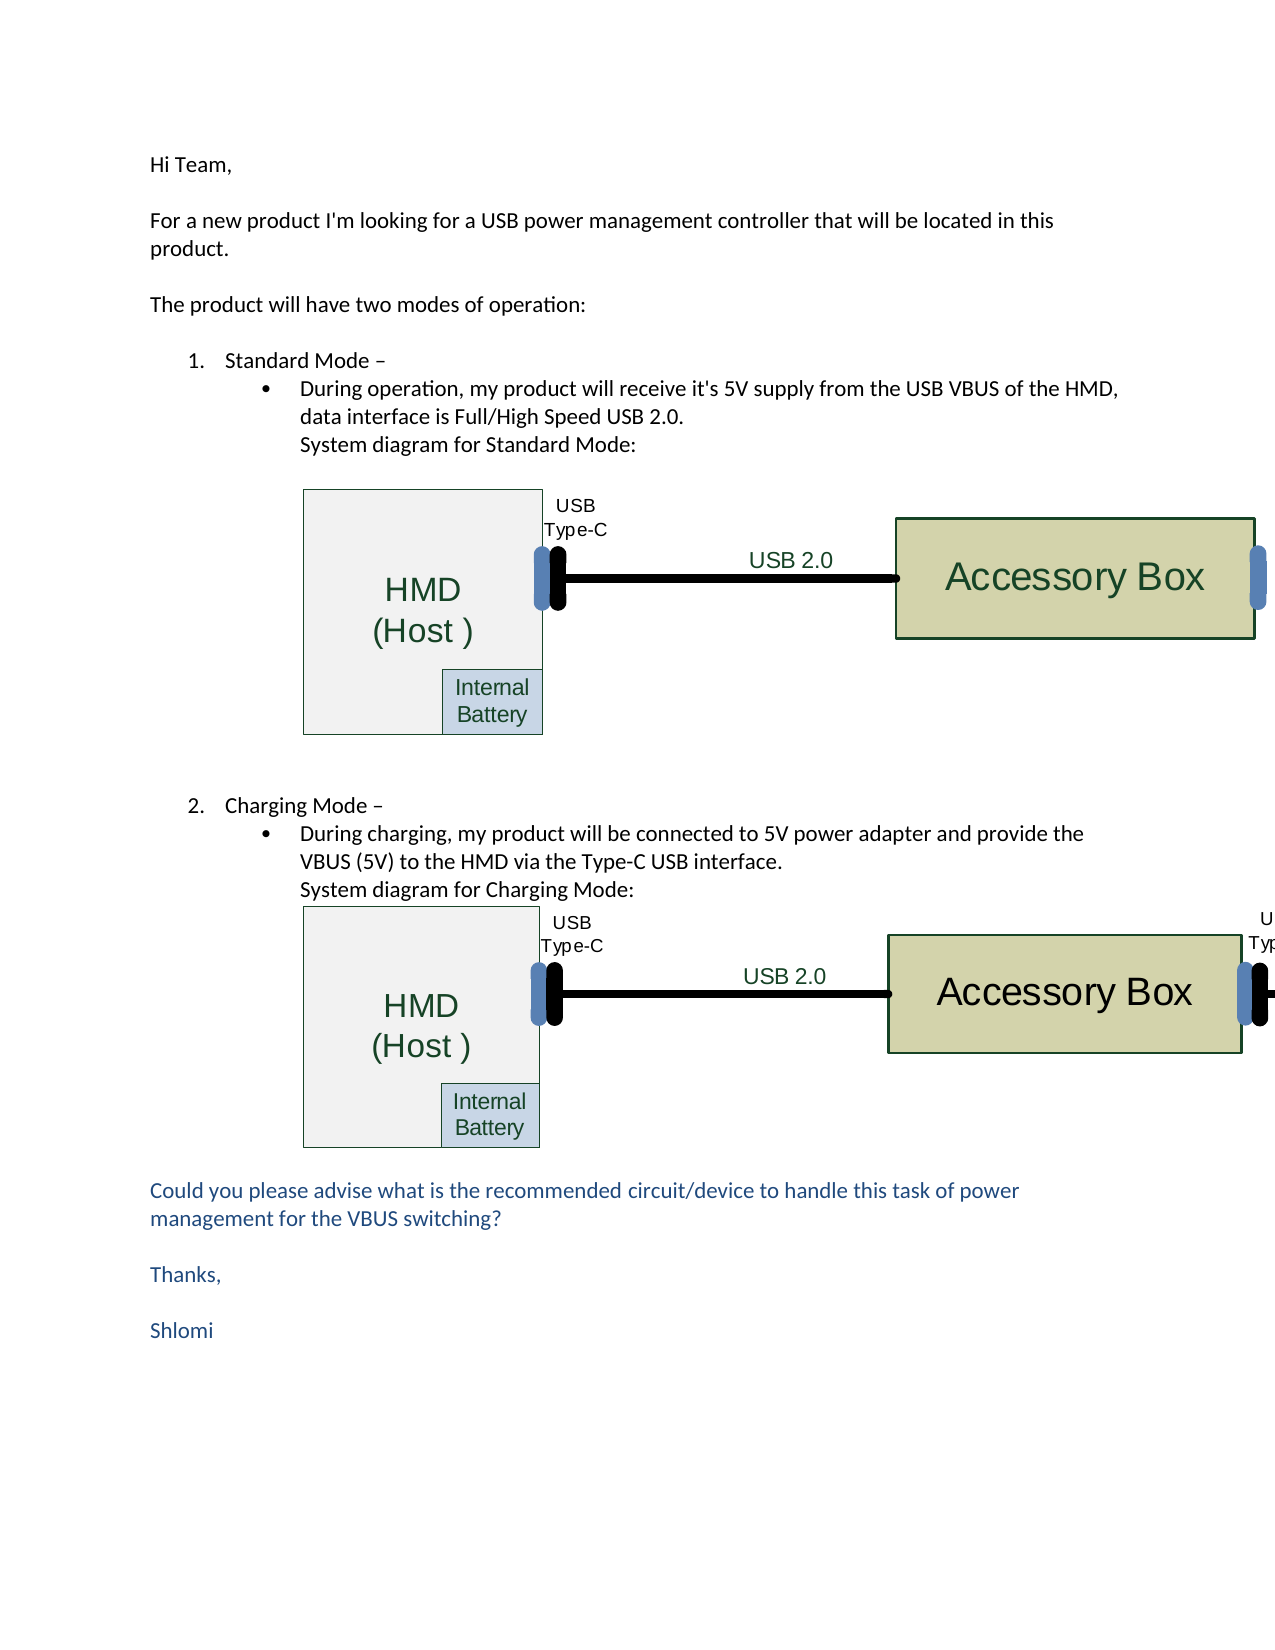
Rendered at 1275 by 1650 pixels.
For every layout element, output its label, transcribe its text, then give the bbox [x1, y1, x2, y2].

text Hi Team, [150, 150, 1125, 178]
text Thanks, [150, 1261, 1125, 1288]
text System diagram for Charging Mode: [262, 875, 1125, 903]
list Charging Mode – [187, 791, 1125, 819]
text Shlomi [150, 1317, 1125, 1344]
list Standard Mode – [187, 346, 1125, 374]
list During operation, my product will receive it's 5V supply from the USB VBUS of the HMD, data interface is Full/High Speed USB 2.0. [262, 374, 1125, 430]
list During charging, my product will be connected to 5V power adapter and provide the VBUS (5V) to the HMD via the Type-C USB interface. [262, 819, 1125, 875]
text System diagram for Standard Mode: [262, 430, 1125, 458]
text Could you please advise what is the recommended circuit/device to handle this task of power management for the VBUS switching? [150, 1176, 1125, 1232]
text The product will have two modes of operation: [150, 290, 1125, 318]
text For a new product I'm looking for a USB power management controller that will be located in this product. [150, 206, 1125, 262]
